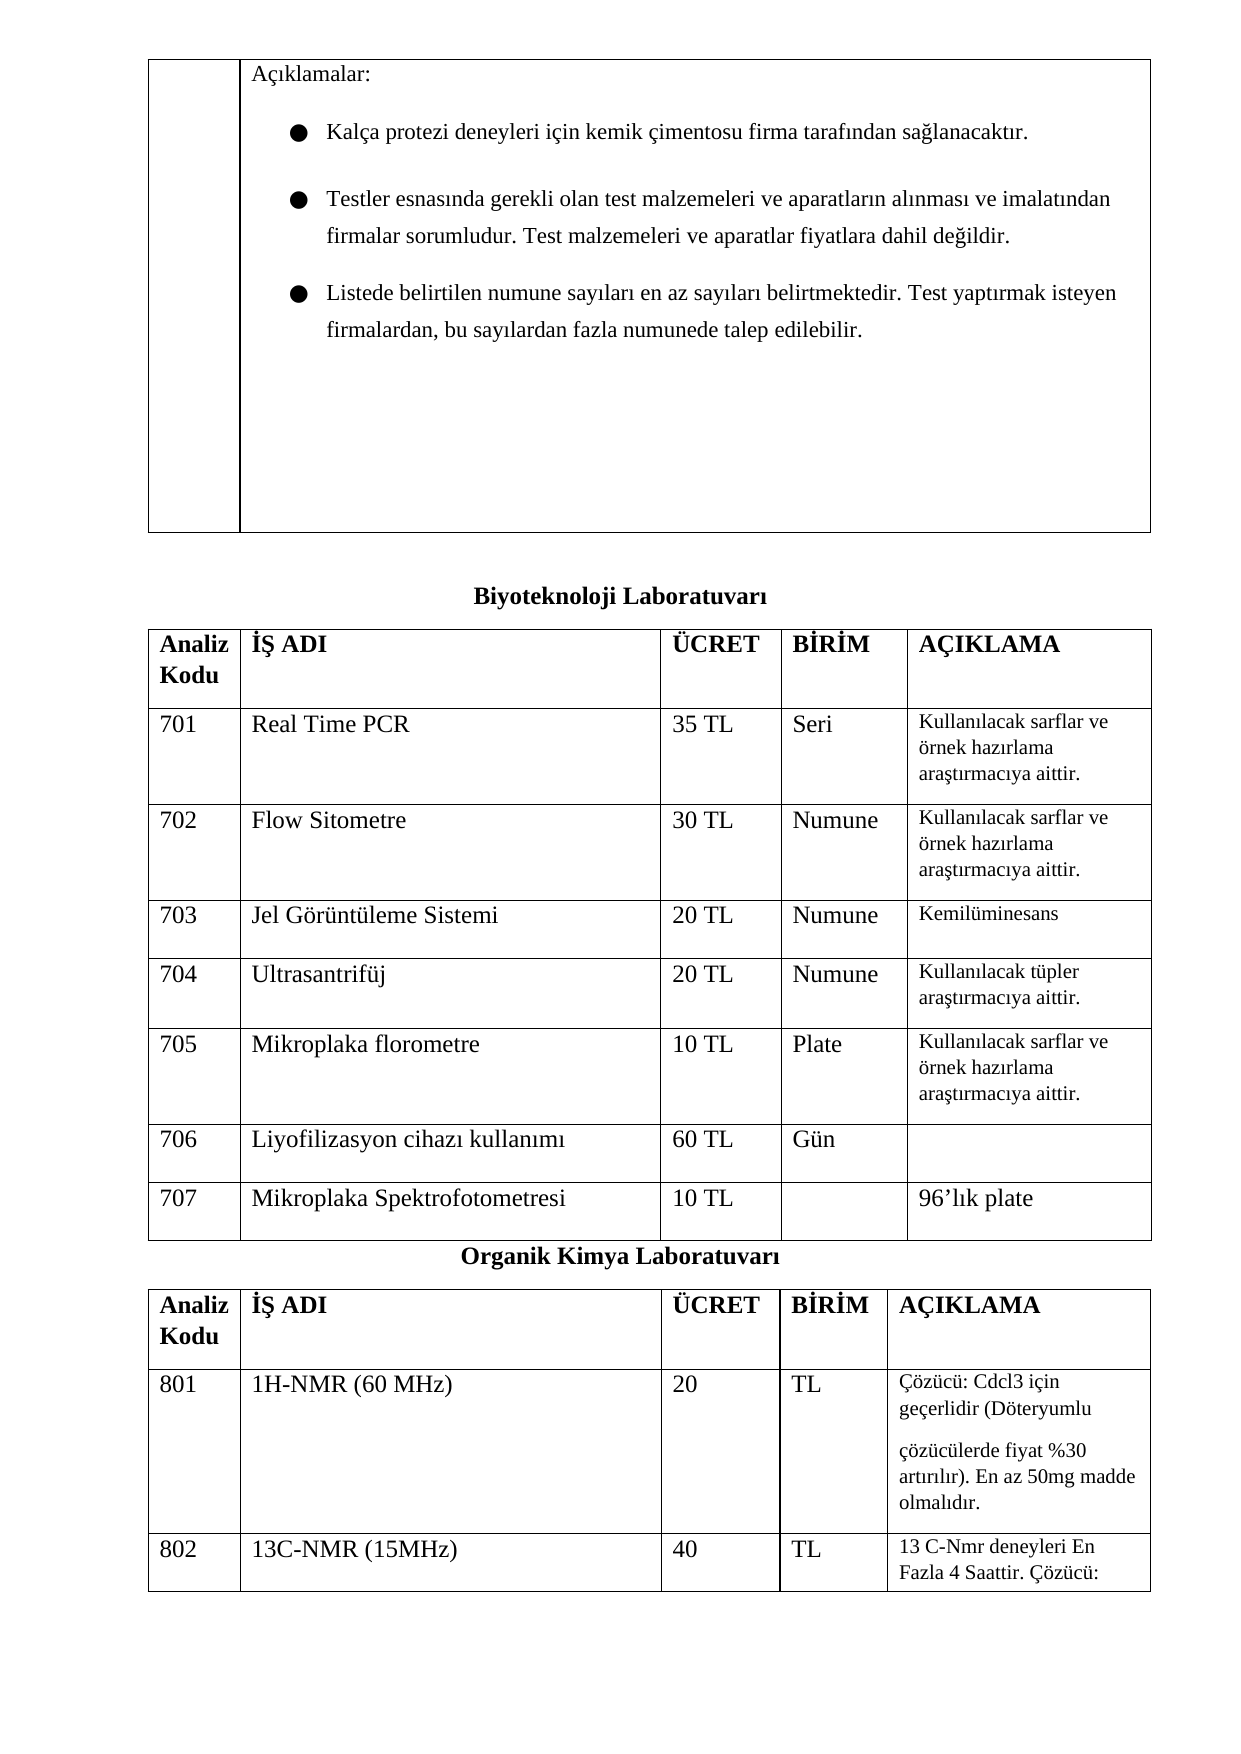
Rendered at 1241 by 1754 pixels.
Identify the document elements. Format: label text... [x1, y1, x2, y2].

table_cell Kullanılacak sarflar ve örnek hazırlama araştırmacıya aittir. [908, 805, 1151, 899]
table_cell Liyofilizasyon cihazı kullanımı [241, 1125, 660, 1182]
table_cell 20 [662, 1370, 779, 1533]
table_cell 30 TL [661, 805, 781, 899]
table_header AÇIKLAMA [888, 1290, 1150, 1368]
table_header Analiz Kodu [149, 1290, 240, 1368]
table_cell 701 [149, 709, 240, 804]
table_cell Kullanılacak tüpler araştırmacıya aittir. [908, 959, 1151, 1028]
table_cell 10 TL [661, 1183, 781, 1240]
table_header İŞ ADI [241, 630, 660, 708]
table_header Analiz Kodu [149, 630, 240, 708]
table_cell 705 [149, 1029, 240, 1123]
table_cell 1H-NMR (60 MHz) [241, 1370, 661, 1533]
table_cell Kullanılacak sarflar ve örnek hazırlama araştırmacıya aittir. [908, 1029, 1151, 1123]
table_cell 801 [149, 1370, 240, 1533]
table_cell [149, 60, 239, 532]
table_cell Gün [782, 1125, 907, 1182]
table_cell Ultrasantrifüj [241, 959, 660, 1028]
table_cell Real Time PCR [241, 709, 660, 804]
table_cell TL [781, 1534, 887, 1591]
table_cell 13C-NMR (15MHz) [241, 1534, 661, 1591]
table_cell 802 [149, 1534, 240, 1591]
table_cell Seri [782, 709, 907, 804]
table_cell Numune [782, 901, 907, 958]
table_cell 20 TL [661, 959, 781, 1028]
table_header ÜCRET [662, 1290, 779, 1368]
table_header İŞ ADI [241, 1290, 661, 1368]
table_cell Kemilüminesans [908, 901, 1151, 958]
table_cell Jel Görüntüleme Sistemi [241, 901, 660, 958]
table_header BİRİM [781, 1290, 887, 1368]
table_cell 707 [149, 1183, 240, 1240]
table_cell 20 TL [661, 901, 781, 958]
table_cell 10 TL [661, 1029, 781, 1123]
table_cell 35 TL [661, 709, 781, 804]
table_cell 702 [149, 805, 240, 899]
text Organik Kimya Laboratuvarı [148, 1241, 1093, 1270]
table_cell Flow Sitometre [241, 805, 660, 899]
table_cell 60 TL [661, 1125, 781, 1182]
table_cell Açıklamalar: Kalça protezi deneyleri için kemik çimentosu firma tarafından sağlanacaktır. Testler esnasında gerekli olan test malzemeleri ve aparatların alınması ve imalatından firmalar sorumludur. Test malzemeleri ve aparatlar fiyatlara dahil değildir. Listede belirtilen numune sayıları en az sayıları belirtmektedir. Test yaptırmak isteyen firmalardan, bu sayılardan fazla numunede talep edilebilir. [241, 60, 1150, 532]
table_header BİRİM [782, 630, 907, 708]
table_cell TL [781, 1370, 887, 1533]
table_cell 706 [149, 1125, 240, 1182]
table_cell Plate [782, 1029, 907, 1123]
table_cell 703 [149, 901, 240, 958]
table_cell 96’lık plate [908, 1183, 1151, 1240]
table_cell 704 [149, 959, 240, 1028]
table_cell Kullanılacak sarflar ve örnek hazırlama araştırmacıya aittir. [908, 709, 1151, 804]
table_header ÜCRET [661, 630, 781, 708]
table_cell 40 [662, 1534, 779, 1591]
table_cell [908, 1125, 1151, 1182]
table_cell Çözücü: Cdcl3 için geçerlidir (Döteryumlu çözücülerde fiyat %30 artırılır). En az 50mg madde olmalıdır. [888, 1370, 1150, 1533]
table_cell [888, 1534, 1150, 1591]
table_cell Numune [782, 805, 907, 899]
table_header AÇIKLAMA [908, 630, 1151, 708]
table_cell Mikroplaka florometre [241, 1029, 660, 1123]
table_cell Numune [782, 959, 907, 1028]
text Biyoteknoloji Laboratuvarı [148, 581, 1093, 609]
table_cell Mikroplaka Spektrofotometresi [241, 1183, 660, 1240]
table_cell [782, 1183, 907, 1240]
